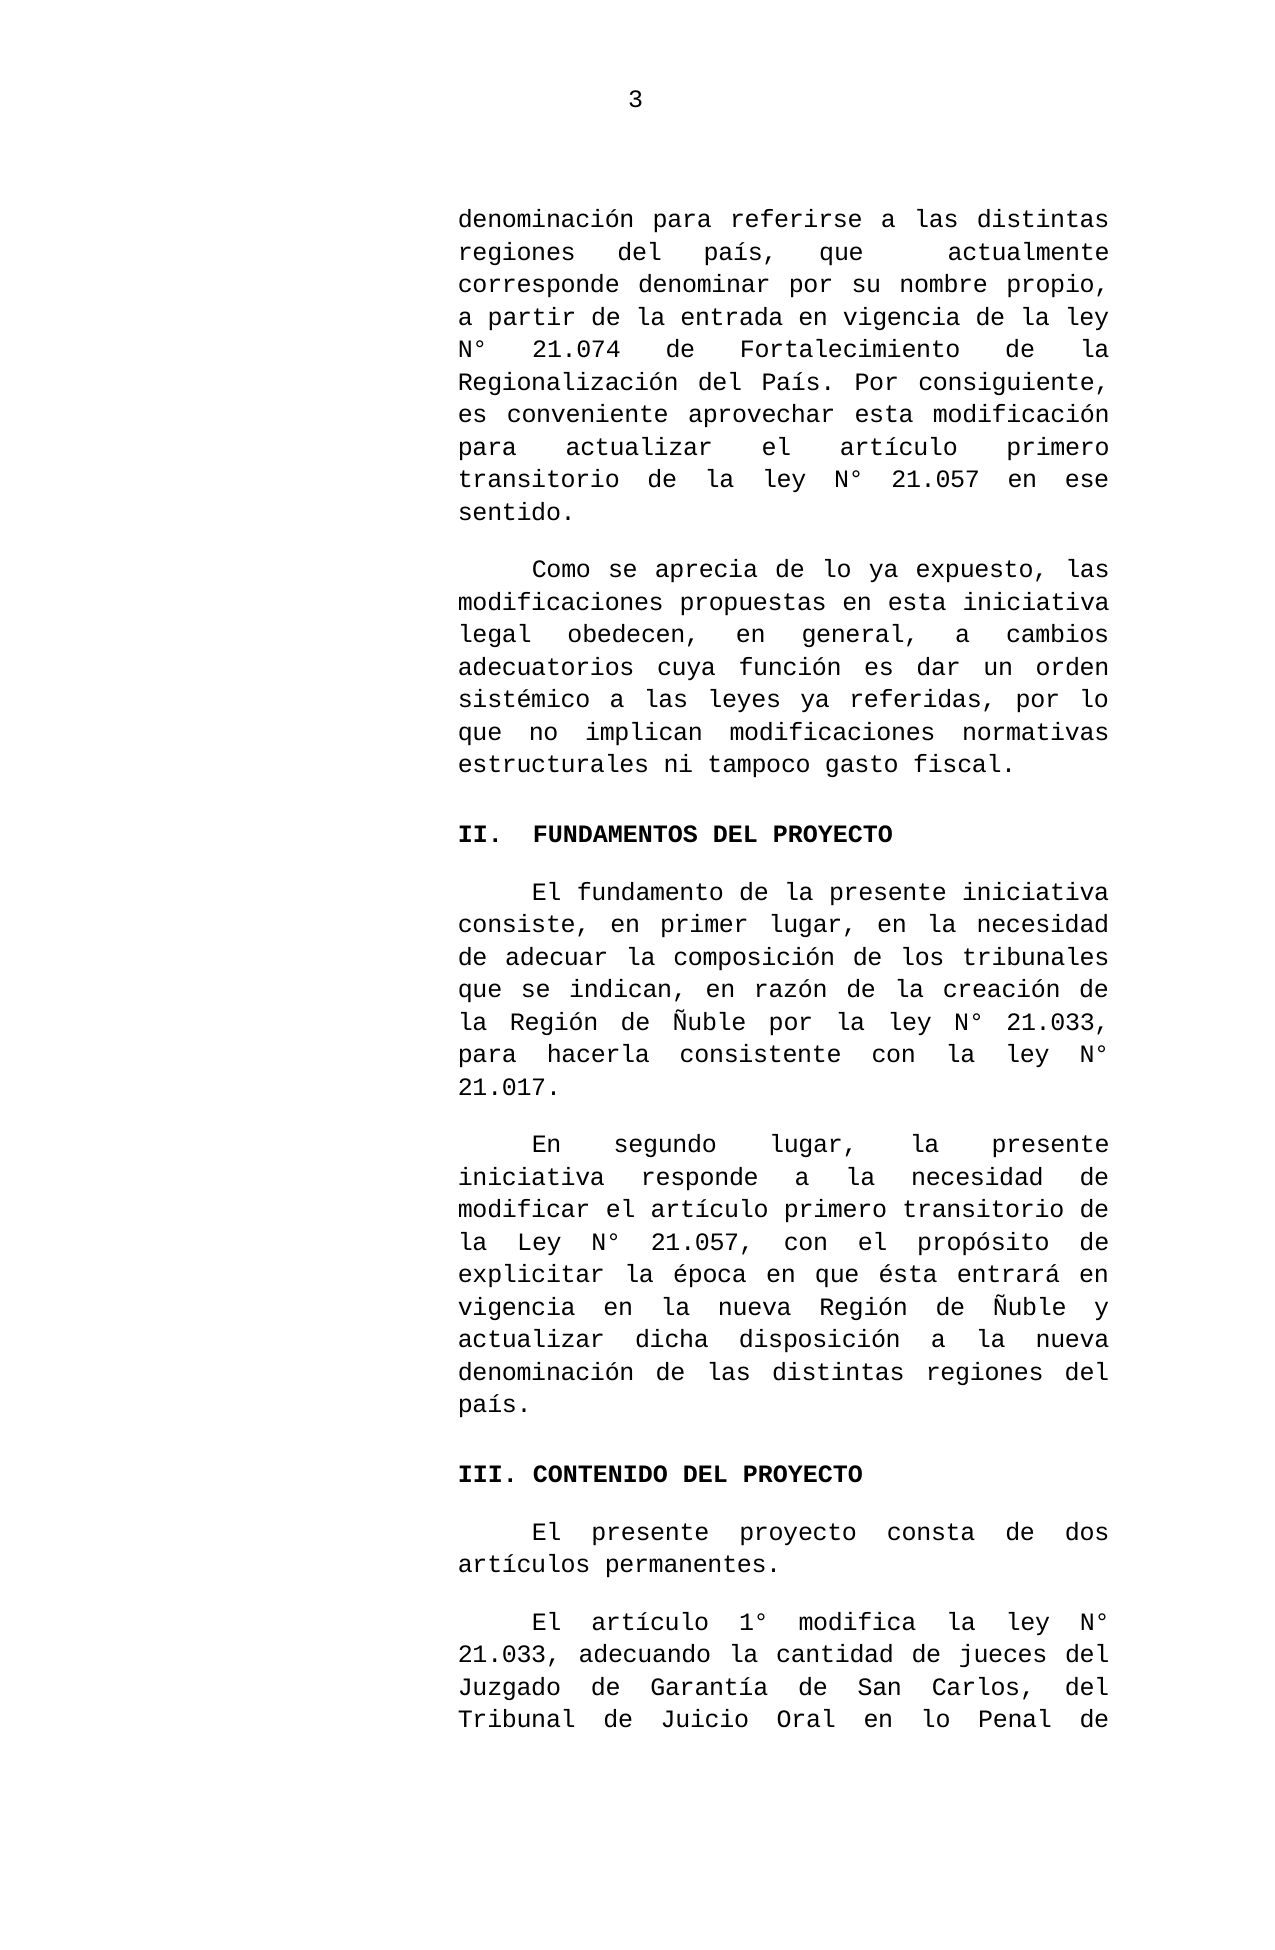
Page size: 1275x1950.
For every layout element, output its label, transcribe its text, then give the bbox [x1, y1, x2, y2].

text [458, 207, 1109, 528]
text En segundo lugar, la presente iniciativa responde a la necesidad de modificar el artículo primero transitorio de la Ley N° 21.057, con el propósito de explicitar la época en que ésta entrará en vigencia en la nueva Región de Ñuble y actualizar dicha disposición a la nueva denominación de las distintas regiones del país. [458, 1132, 1109, 1420]
text Como se aprecia de lo ya expuesto, las modificaciones propuestas en esta iniciativa legal obedecen, en general, a cambios adecuatorios cuya función es dar un orden sistémico a las leyes ya referidas, por lo que no implican modificaciones normativas estructurales ni tampoco gasto fiscal. [458, 557, 1109, 780]
subtitle CONTENIDO DEL PROYECTO [458, 1462, 1109, 1490]
text El fundamento de la presente iniciativa consiste, en primer lugar, en la necesidad de adecuar la composición de los tribunales que se indican, en razón de la creación de la Región de Ñuble por la ley N° 21.033, para hacerla consistente con la ley N° 21.017. [458, 879, 1109, 1103]
subtitle FUNDAMENTOS DEL PROYECTO [458, 822, 1109, 850]
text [458, 1609, 1109, 1735]
text El presente proyecto consta de dos artículos permanentes. [458, 1519, 1109, 1580]
